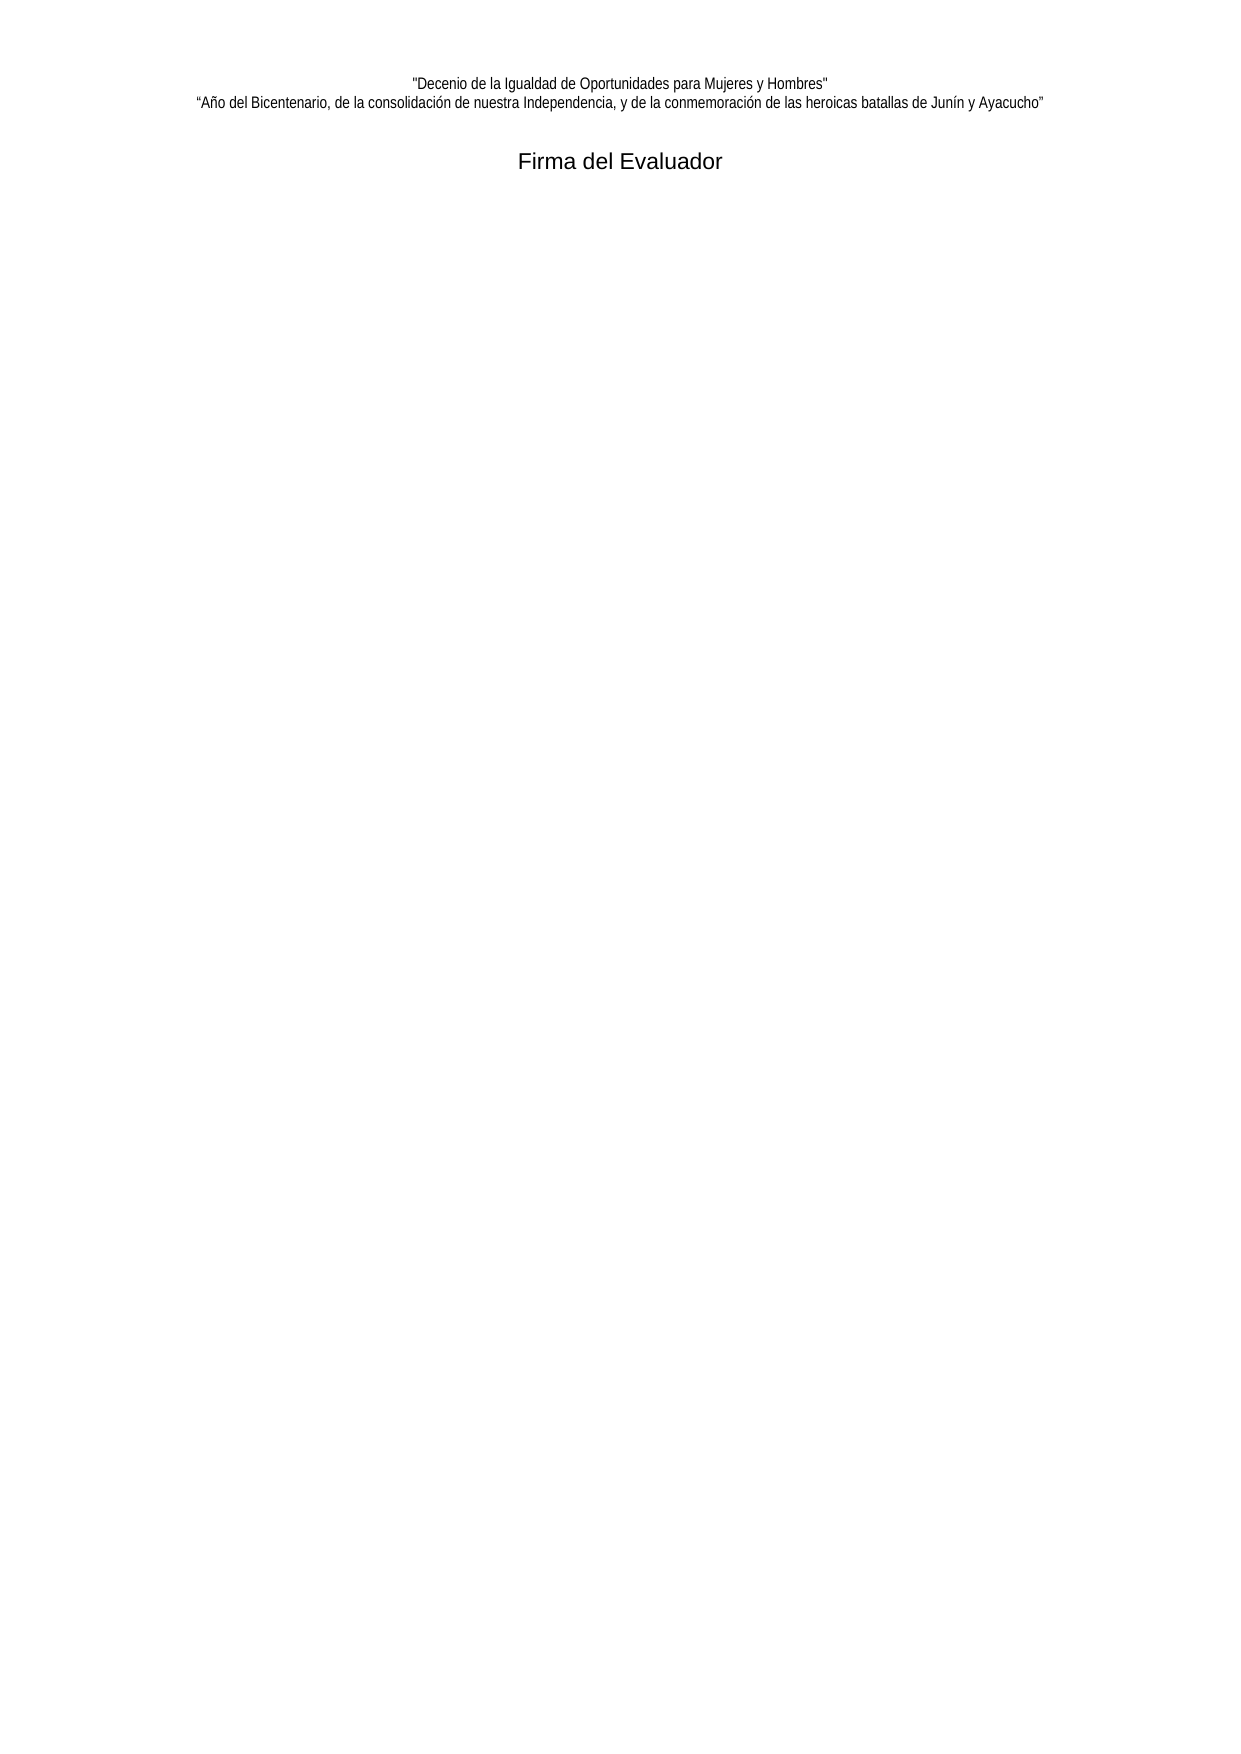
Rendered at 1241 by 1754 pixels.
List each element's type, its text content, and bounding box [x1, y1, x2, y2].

text Firma del Evaluador [177, 148, 1063, 174]
